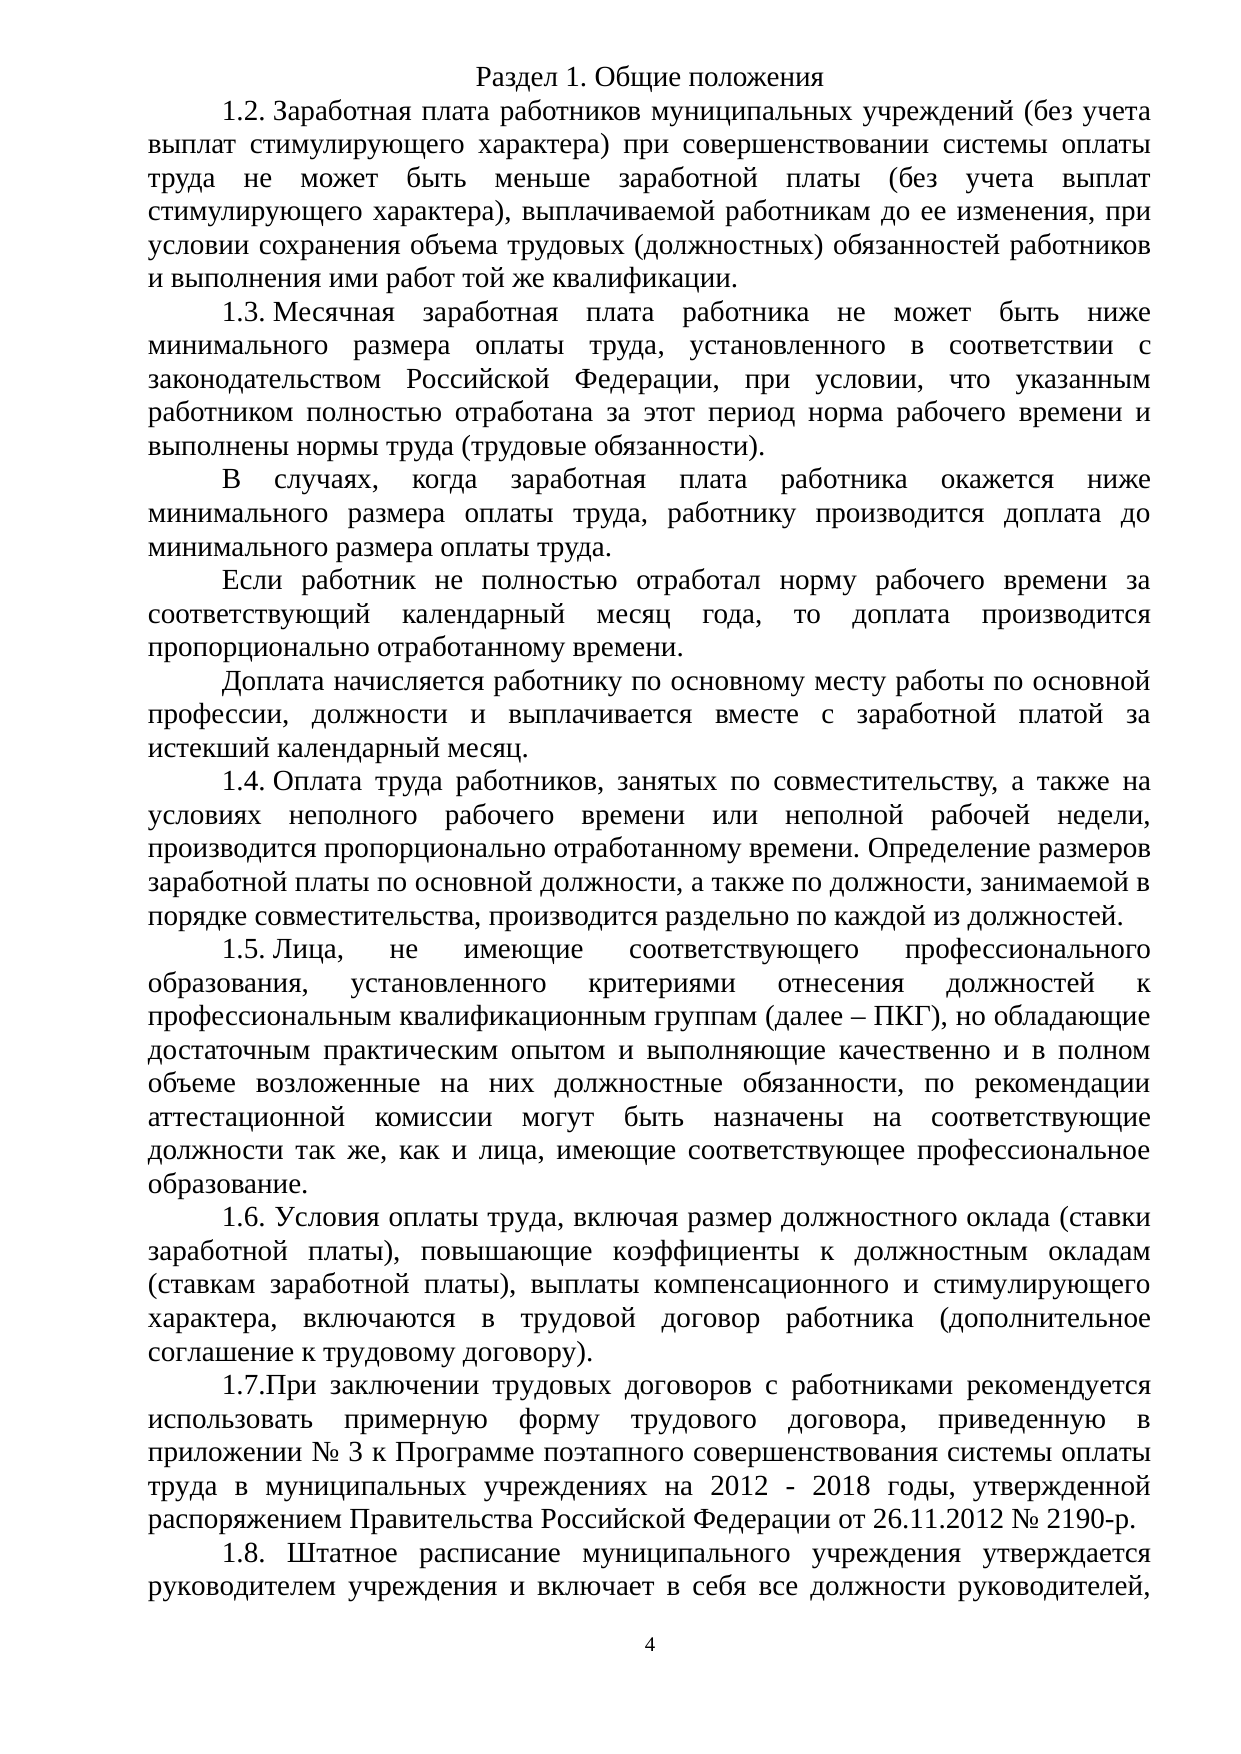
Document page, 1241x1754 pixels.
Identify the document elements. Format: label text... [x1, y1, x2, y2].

text 1.2. Заработная плата работников муниципальных учреждений (без учета выплат стимулирующего характера) при совершенствовании системы оплаты труда не может быть меньше заработной платы (без учета выплат стимулирующего характера), выплачиваемой работникам до ее изменения, при условии сохранения объема трудовых (должностных) обязанностей работников и выполнения ими работ той же квалификации. [148, 93, 1152, 294]
text 1.6. Условия оплаты труда, включая размер должностного оклада (ставки заработной платы), повышающие коэффициенты к должностным окладам (ставкам заработной платы), выплаты компенсационного и стимулирующего характера, включаются в трудовой договор работника (дополнительное соглашение к трудовому договору). [148, 1199, 1152, 1367]
text Если работник не полностью отработал норму рабочего времени за соответствующий календарный месяц года, то доплата производится пропорционально отработанному времени. [148, 562, 1152, 663]
text Раздел 1. Общие положения [148, 59, 1152, 93]
text 1.7.При заключении трудовых договоров с работниками рекомендуется использовать примерную форму трудового договора, приведенную в приложении № 3 к Программе поэтапного совершенствования системы оплаты труда в муниципальных учреждениях на 2012 - 2018 годы, утвержденной распоряжением Правительства Российской Федерации от 26.11.2012 № 2190-р. [148, 1367, 1152, 1535]
text В случаях, когда заработная плата работника окажется ниже минимального размера оплаты труда, работнику производится доплата до минимального размера оплаты труда. [148, 462, 1152, 562]
text 1.5. Лица, не имеющие соответствующего профессионального образования, установленного критериями отнесения должностей к профессиональным квалификационным группам (далее – ПКГ), но обладающие достаточным практическим опытом и выполняющие качественно и в полном объеме возложенные на них должностные обязанности, по рекомендации аттестационной комиссии могут быть назначены на соответствующие должности так же, как и лица, имеющие соответствующее профессиональное образование. [148, 931, 1152, 1199]
text Доплата начисляется работнику по основному месту работы по основной профессии, должности и выплачивается вместе с заработной платой за истекший календарный месяц. [148, 663, 1152, 763]
text 1.3. Месячная заработная плата работника не может быть ниже минимального размера оплаты труда, установленного в соответствии с законодательством Российской Федерации, при условии, что указанным работником полностью отработана за этот период норма рабочего времени и выполнены нормы труда (трудовые обязанности). [148, 294, 1152, 462]
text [148, 1535, 1152, 1602]
text 1.4. Оплата труда работников, занятых по совместительству, а также на условиях неполного рабочего времени или неполной рабочей недели, производится пропорционально отработанному времени. Определение размеров заработной платы по основной должности, а также по должности, занимаемой в порядке совместительства, производится раздельно по каждой из должностей. [148, 763, 1152, 931]
